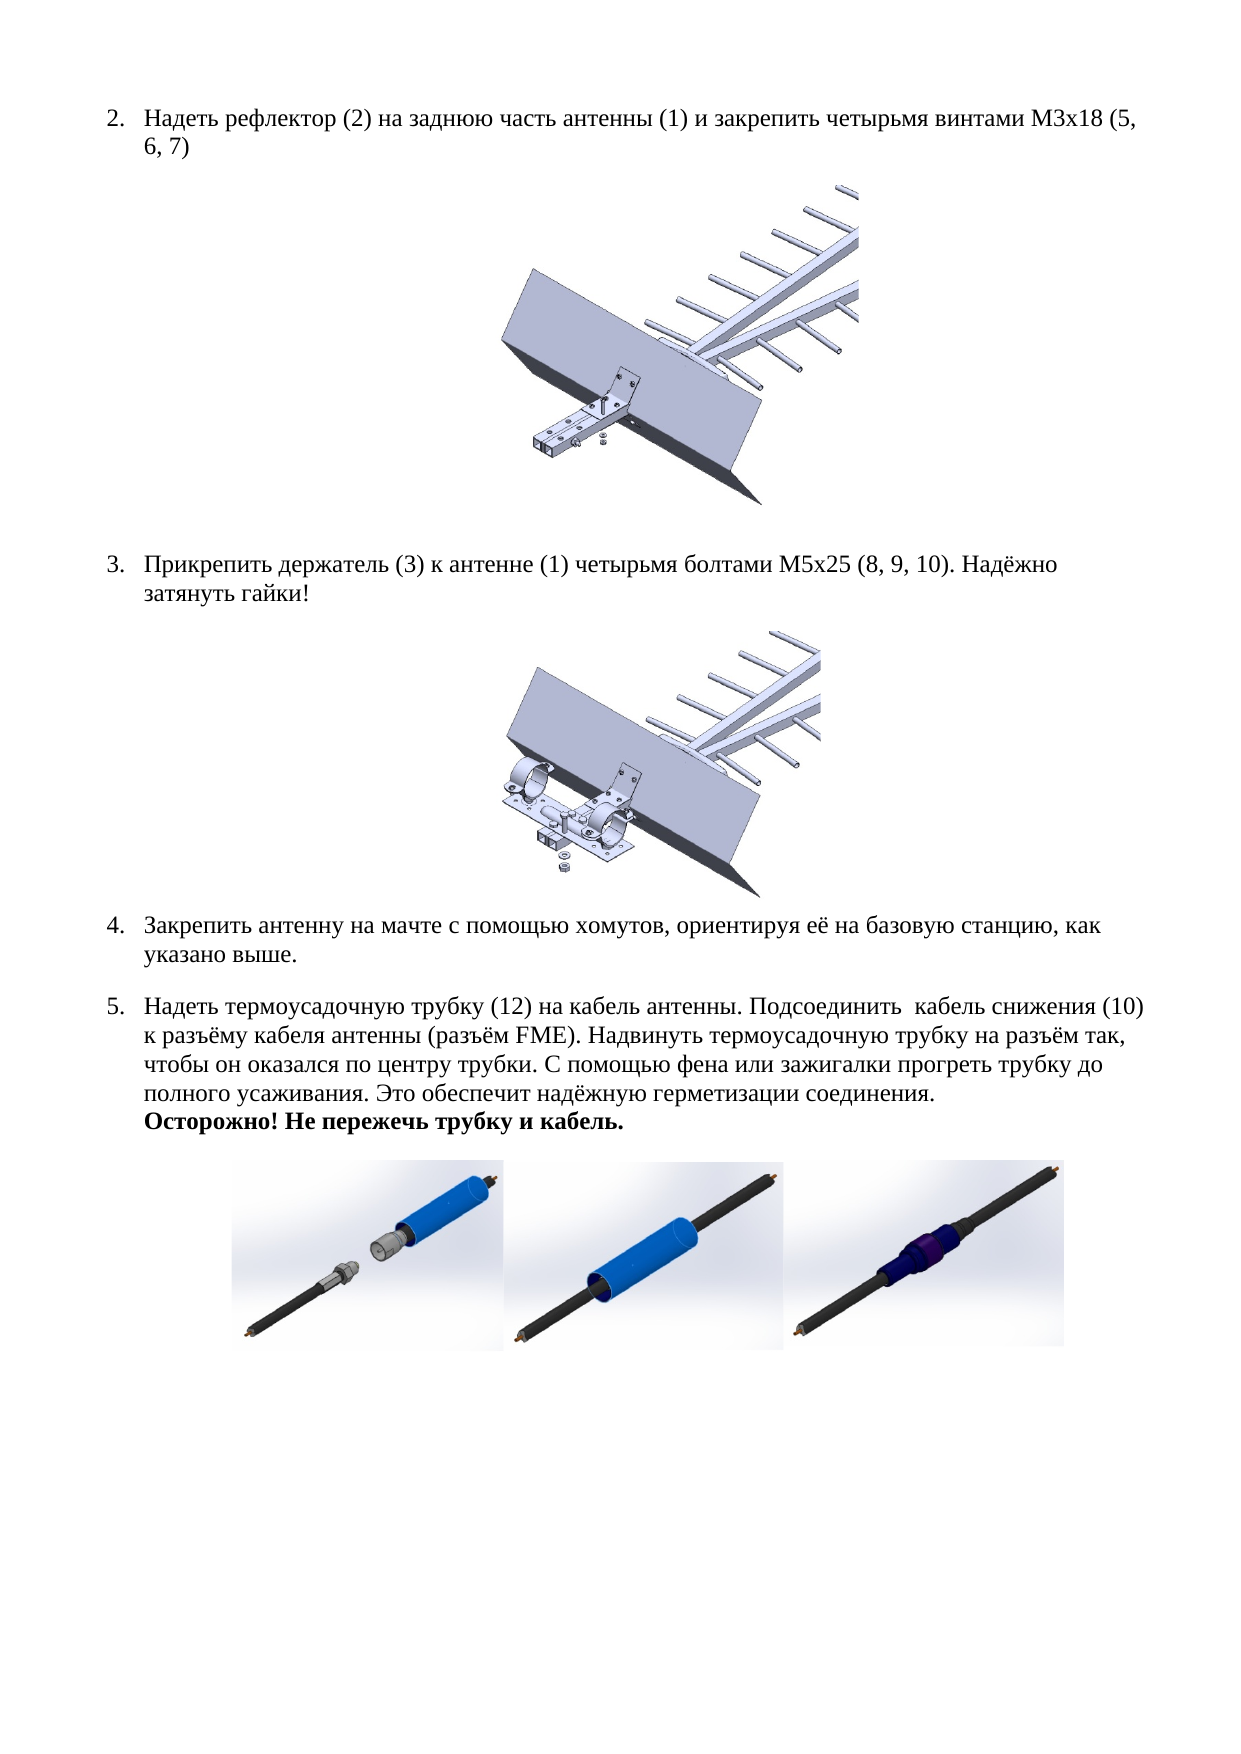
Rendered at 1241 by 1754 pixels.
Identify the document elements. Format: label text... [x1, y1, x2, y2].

list Закрепить антенну на мачте с помощью хомутов, ориентируя её на базовую станцию, как указано выше. [106, 910, 1152, 967]
picture [475, 631, 821, 910]
list Надеть рефлектор (2) на заднюю часть антенны (1) и закрепить четырьмя винтами М3х18 (5, 6, 7) [106, 103, 1152, 160]
list Надеть термоусадочную трубку (12) на кабель антенны. Подсоединить кабель снижения (10) к разъёму кабеля антенны (разъём FME). Надвинуть термоусадочную трубку на разъём так, чтобы он оказался по центру трубки. С помощью фена или зажигалки прогреть трубку до полного усаживания. Это обеспечит надёжную герметизации соединения. [106, 991, 1152, 1106]
picture [231, 1160, 1064, 1352]
text Осторожно! Не пережечь трубку и кабель. [143, 1106, 1152, 1135]
list Прикрепить держатель (3) к антенне (1) четырьмя болтами М5х25 (8, 9, 10). Надёжно затянуть гайки! [106, 549, 1152, 607]
picture [473, 185, 859, 521]
